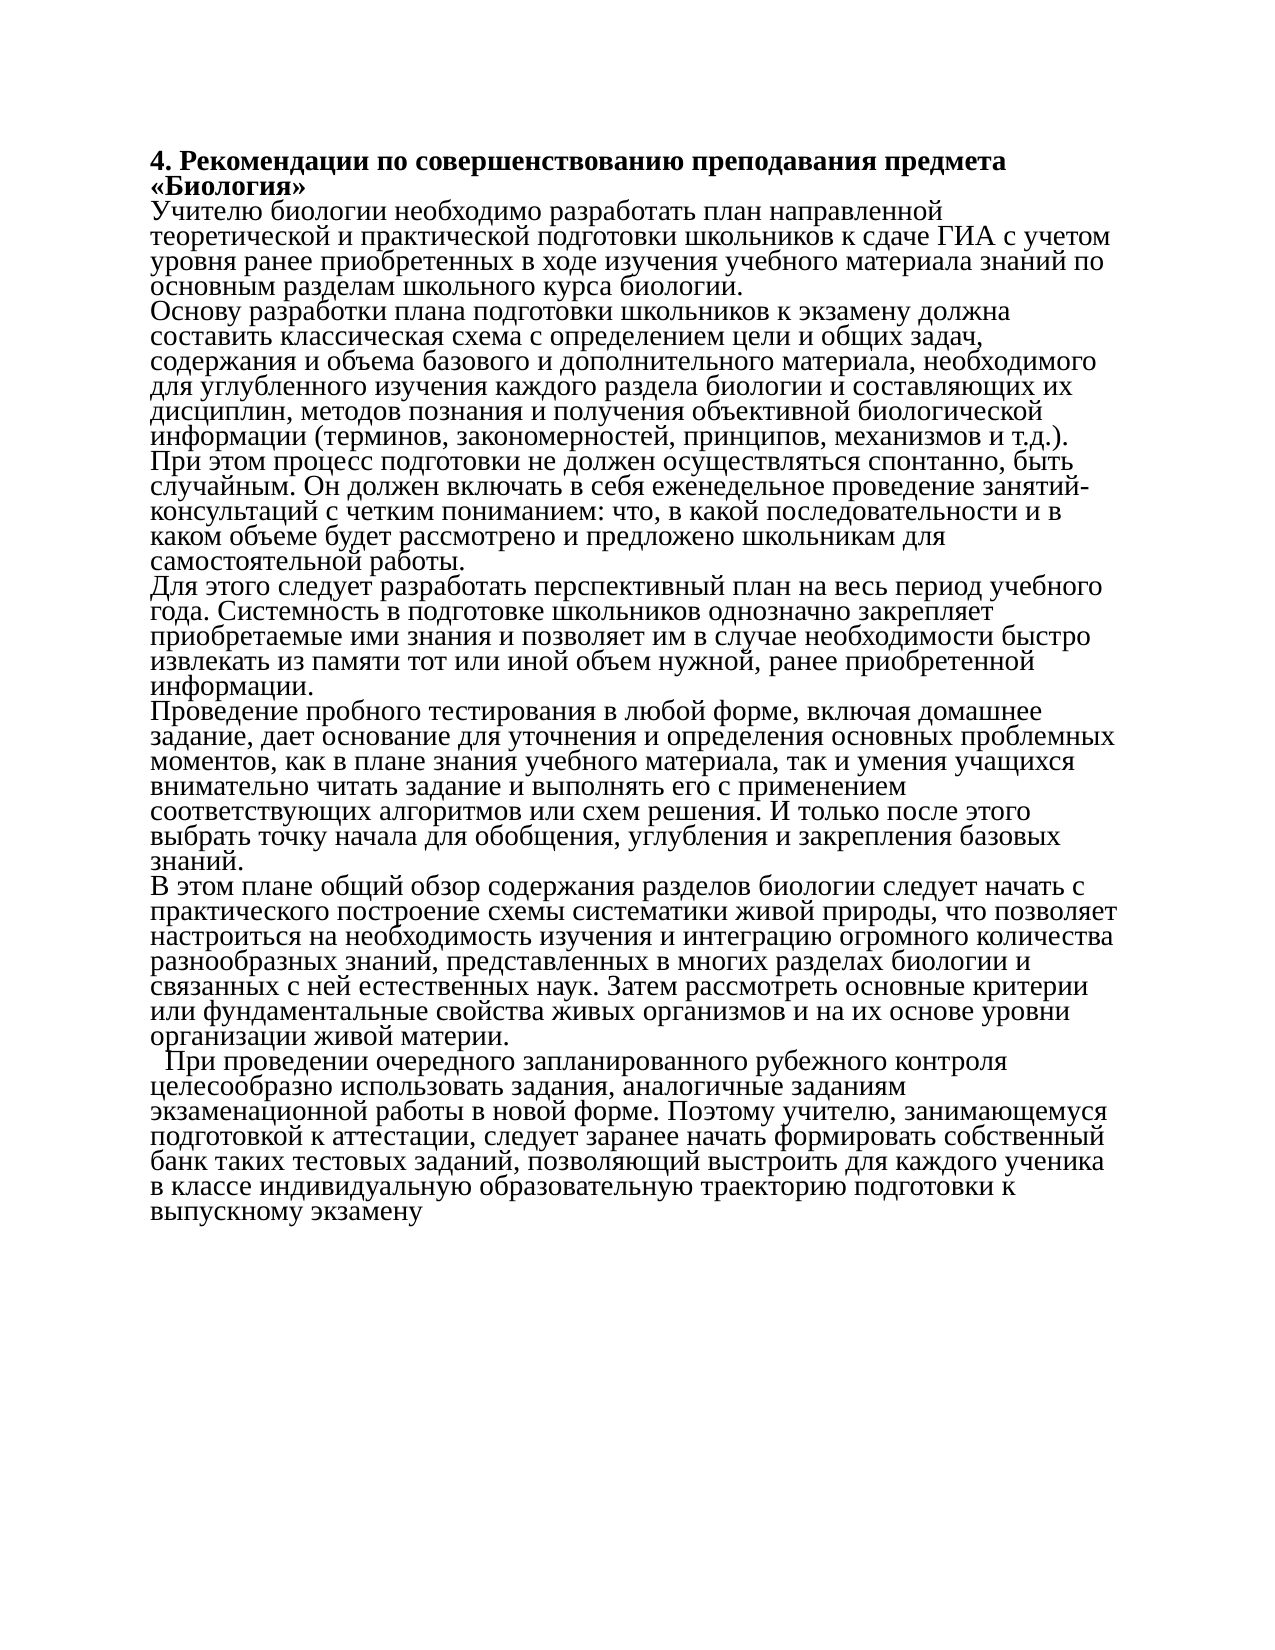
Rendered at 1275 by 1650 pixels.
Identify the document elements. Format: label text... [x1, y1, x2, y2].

text При проведении очередного запланированного рубежного контроля целесообразно использовать задания, аналогичные заданиям экзаменационной работы в новой форме. Поэтому учителю, занимающемуся подготовкой к аттестации, следует заранее начать формировать собственный банк таких тестовых заданий, позволяющий выстроить для каждого ученика в классе индивидуальную образовательную траекторию подготовки к выпускному экзамену [150, 1050, 1125, 1225]
text Основу разработки плана подготовки школьников к экзамену должна составить классическая схема с определением цели и общих задач, содержания и объема базового и дополнительного материала, необходимого для углубленного изучения каждого раздела биологии и составляющих их дисциплин, методов познания и получения объективной биологической информации (терминов, закономерностей, принципов, механизмов и т.д.). При этом процесс подготовки не должен осуществляться спонтанно, быть случайным. Он должен включать в себя еженедельное проведение занятий-консультаций с четким пониманием: что, в какой последовательности и в каком объеме будет рассмотрено и предложено школьникам для самостоятельной работы. [150, 300, 1125, 575]
text Учителю биологии необходимо разработать план направленной теоретической и практической подготовки школьников к сдаче ГИА с учетом уровня ранее приобретенных в ходе изучения учебного материала знаний по основным разделам школьного курса биологии. [150, 200, 1125, 300]
text В этом плане общий обзор содержания разделов биологии следует начать с практического построение схемы систематики живой природы, что позволяет настроиться на необходимость изучения и интеграцию огромного количества разнообразных знаний, представленных в многих разделах биологии и связанных с ней естественных наук. Затем рассмотреть основные критерии или фундаментальные свойства живых организмов и на их основе уровни организации живой материи. [150, 875, 1125, 1050]
text Проведение пробного тестирования в любой форме, включая домашнее задание, дает основание для уточнения и определения основных проблемных моментов, как в плане знания учебного материала, так и умения учащихся внимательно читать задание и выполнять его с применением соответствующих алгоритмов или схем решения. И только после этого выбрать точку начала для обобщения, углубления и закрепления базовых знаний. [150, 700, 1125, 875]
text 4. Рекомендации по совершенствованию преподавания предмета «Биология» [150, 150, 1125, 200]
text Для этого следует разработать перспективный план на весь период учебного года. Системность в подготовке школьников однозначно закрепляет приобретаемые ими знания и позволяет им в случае необходимости быстро извлекать из памяти тот или иной объем нужной, ранее приобретенной информации. [150, 575, 1125, 700]
